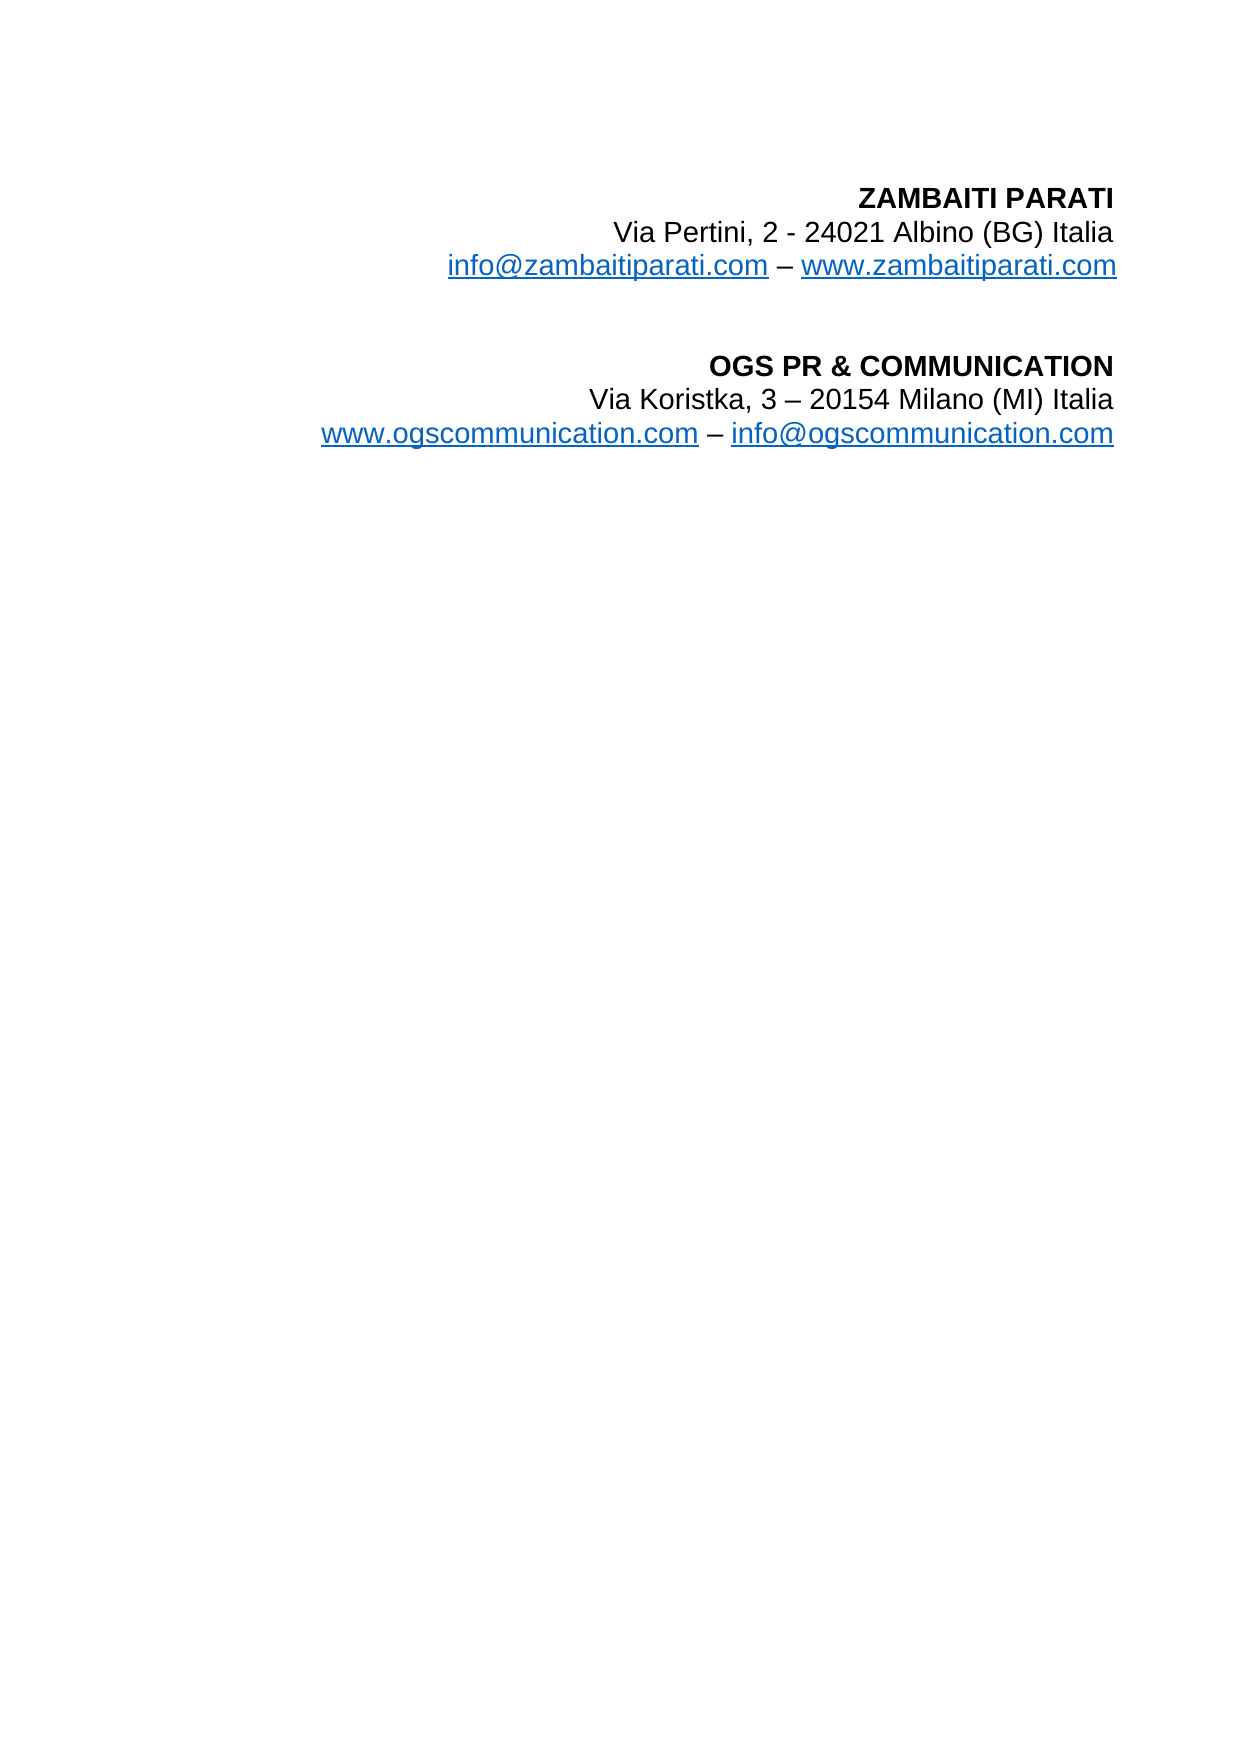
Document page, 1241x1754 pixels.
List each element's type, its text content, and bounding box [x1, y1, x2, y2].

text OGS PR & COMMUNICATION [118, 349, 1122, 382]
text Via Koristka, 3 – 20154 Milano (MI) Italia [118, 382, 1122, 416]
text Via Pertini, 2 - 24021 Albino (BG) Italia info@zambaitiparati.com – www.zambaitiparati.com [118, 215, 1122, 282]
text ZAMBAITI PARATI [118, 181, 1122, 215]
text www.ogscommunication.com – info@ogscommunication.com [118, 416, 1122, 449]
